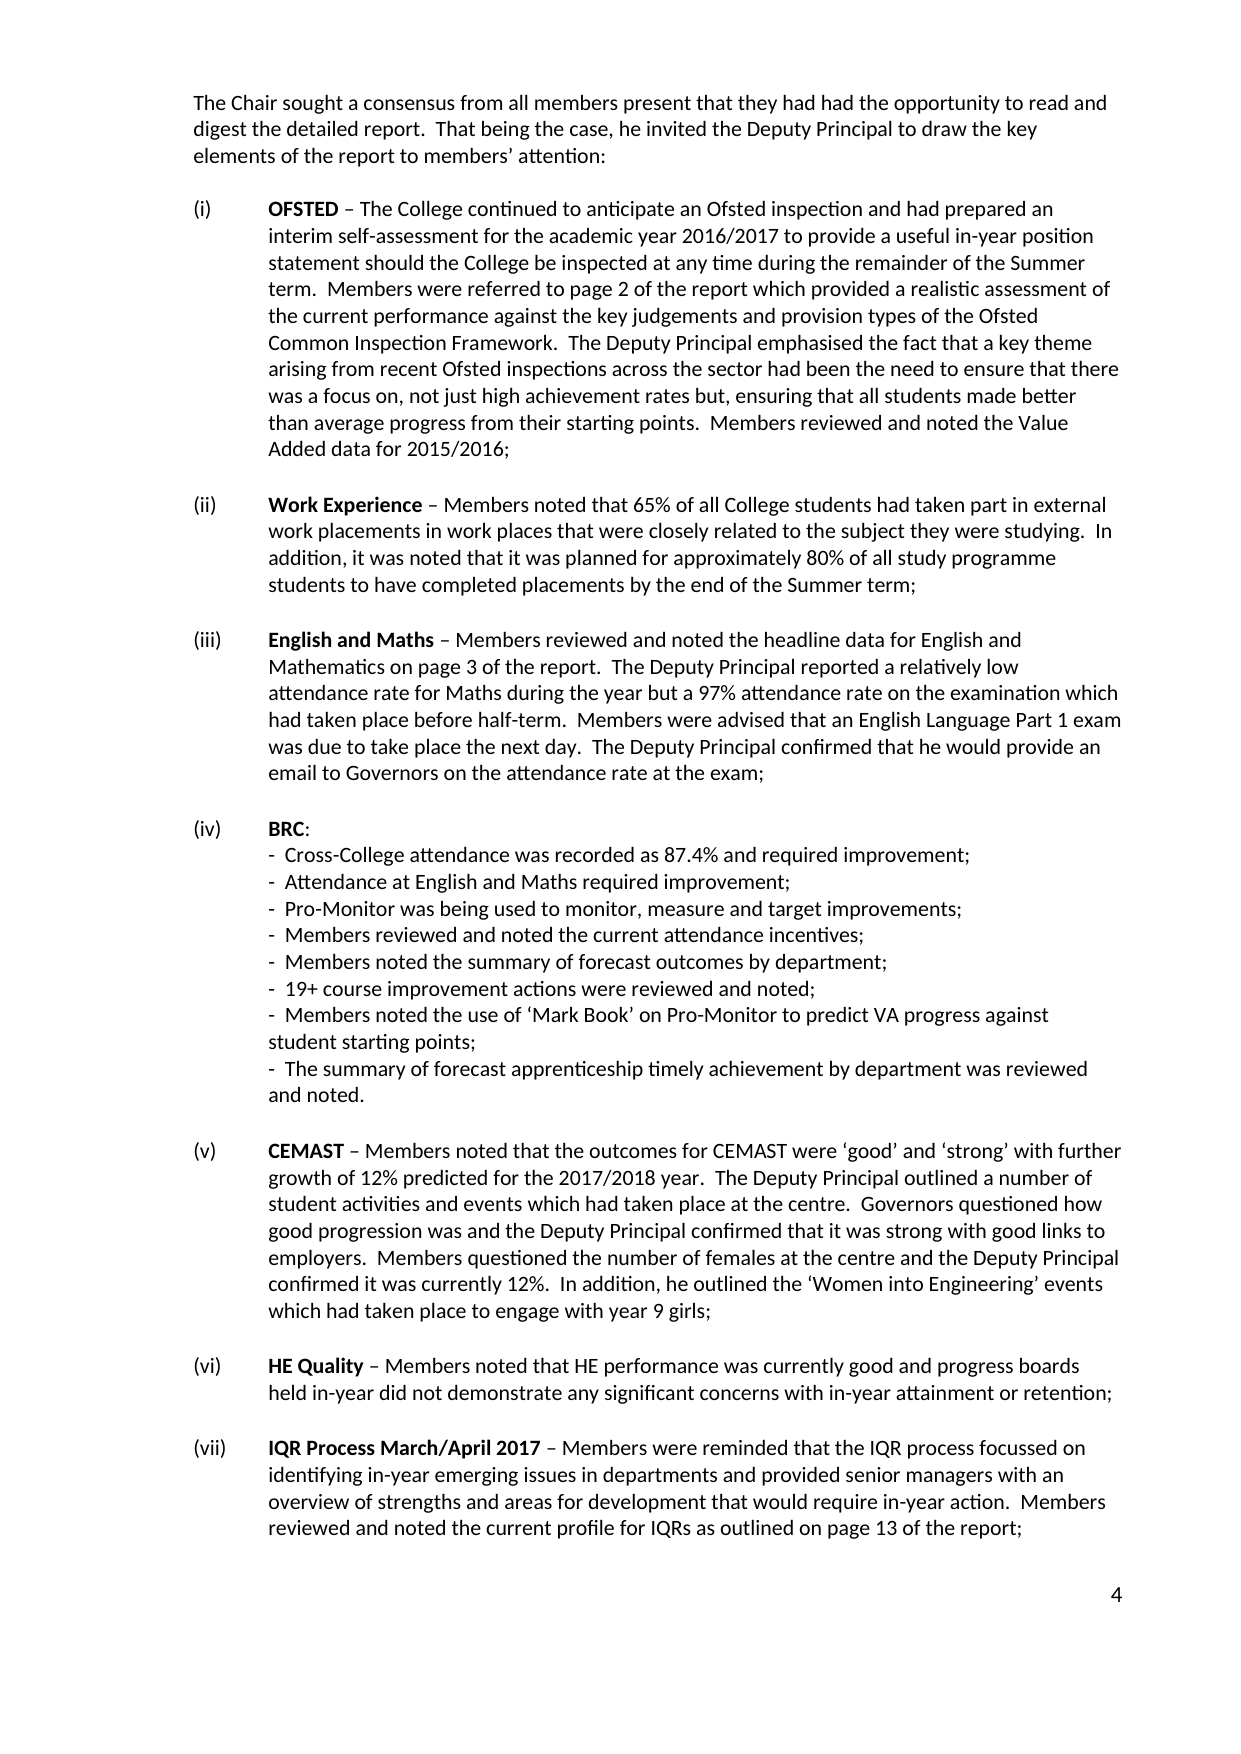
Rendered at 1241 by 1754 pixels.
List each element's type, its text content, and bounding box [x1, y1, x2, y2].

list Work Experience – Members noted that 65% of all College students had taken part in external work placements in work places that were closely related to the subject they were studying. In addition, it was noted that it was planned for approximately 80% of all study programme students to have completed placements by the end of the Summer term; [193, 491, 1122, 626]
list IQR Process March/April 2017 – Members were reminded that the IQR process focussed on identifying in-year emerging issues in departments and provided senior managers with an overview of strengths and areas for development that would require in-year action. Members reviewed and noted the current profile for IQRs as outlined on page 13 of the report; [193, 1434, 1122, 1570]
list English and Maths – Members reviewed and noted the headline data for English and Mathematics on page 3 of the report. The Deputy Principal reported a relatively low attendance rate for Maths during the year but a 97% attendance rate on the examination which had taken place before half-term. Members were advised that an English Language Part 1 exam was due to take place the next day. The Deputy Principal confirmed that he would provide an email to Governors on the attendance rate at the exam; [193, 626, 1122, 815]
list BRC: - Cross-College attendance was recorded as 87.4% and required improvement; - Attendance at English and Maths required improvement; - Pro-Monitor was being used to monitor, measure and target improvements; - Members reviewed and noted the current attendance incentives; - Members noted the summary of forecast outcomes by department; - 19+ course improvement actions were reviewed and noted; - Members noted the use of ‘Mark Book’ on Pro-Monitor to predict VA progress against student starting points; - The summary of forecast apprenticeship timely achievement by department was reviewed and noted. [193, 815, 1122, 1137]
list HE Quality – Members noted that HE performance was currently good and progress boards held in-year did not demonstrate any significant concerns with in-year attainment or retention; [193, 1352, 1122, 1434]
list OFSTED – The College continued to anticipate an Ofsted inspection and had prepared an interim self-assessment for the academic year 2016/2017 to provide a useful in-year position statement should the College be inspected at any time during the remainder of the Summer term. Members were referred to page 2 of the report which provided a realistic assessment of the current performance against the key judgements and provision types of the Ofsted Common Inspection Framework. The Deputy Principal emphasised the fact that a key theme arising from recent Ofsted inspections across the sector had been the need to ensure that there was a focus on, not just high achievement rates but, ensuring that all students made better than average progress from their starting points. Members reviewed and noted the Value Added data for 2015/2016; [193, 195, 1122, 491]
list CEMAST – Members noted that the outcomes for CEMAST were ‘good’ and ‘strong’ with further growth of 12% predicted for the 2017/2018 year. The Deputy Principal outlined a number of student activities and events which had taken place at the centre. Governors questioned how good progression was and the Deputy Principal confirmed that it was strong with good links to employers. Members questioned the number of females at the centre and the Deputy Principal confirmed it was currently 12%. In addition, he outlined the ‘Women into Engineering’ events which had taken place to engage with year 9 girls; [193, 1137, 1122, 1352]
text The Chair sought a consensus from all members present that they had had the opportunity to read and digest the detailed report. That being the case, he invited the Deputy Principal to draw the key elements of the report to members’ attention: [118, 89, 1122, 169]
